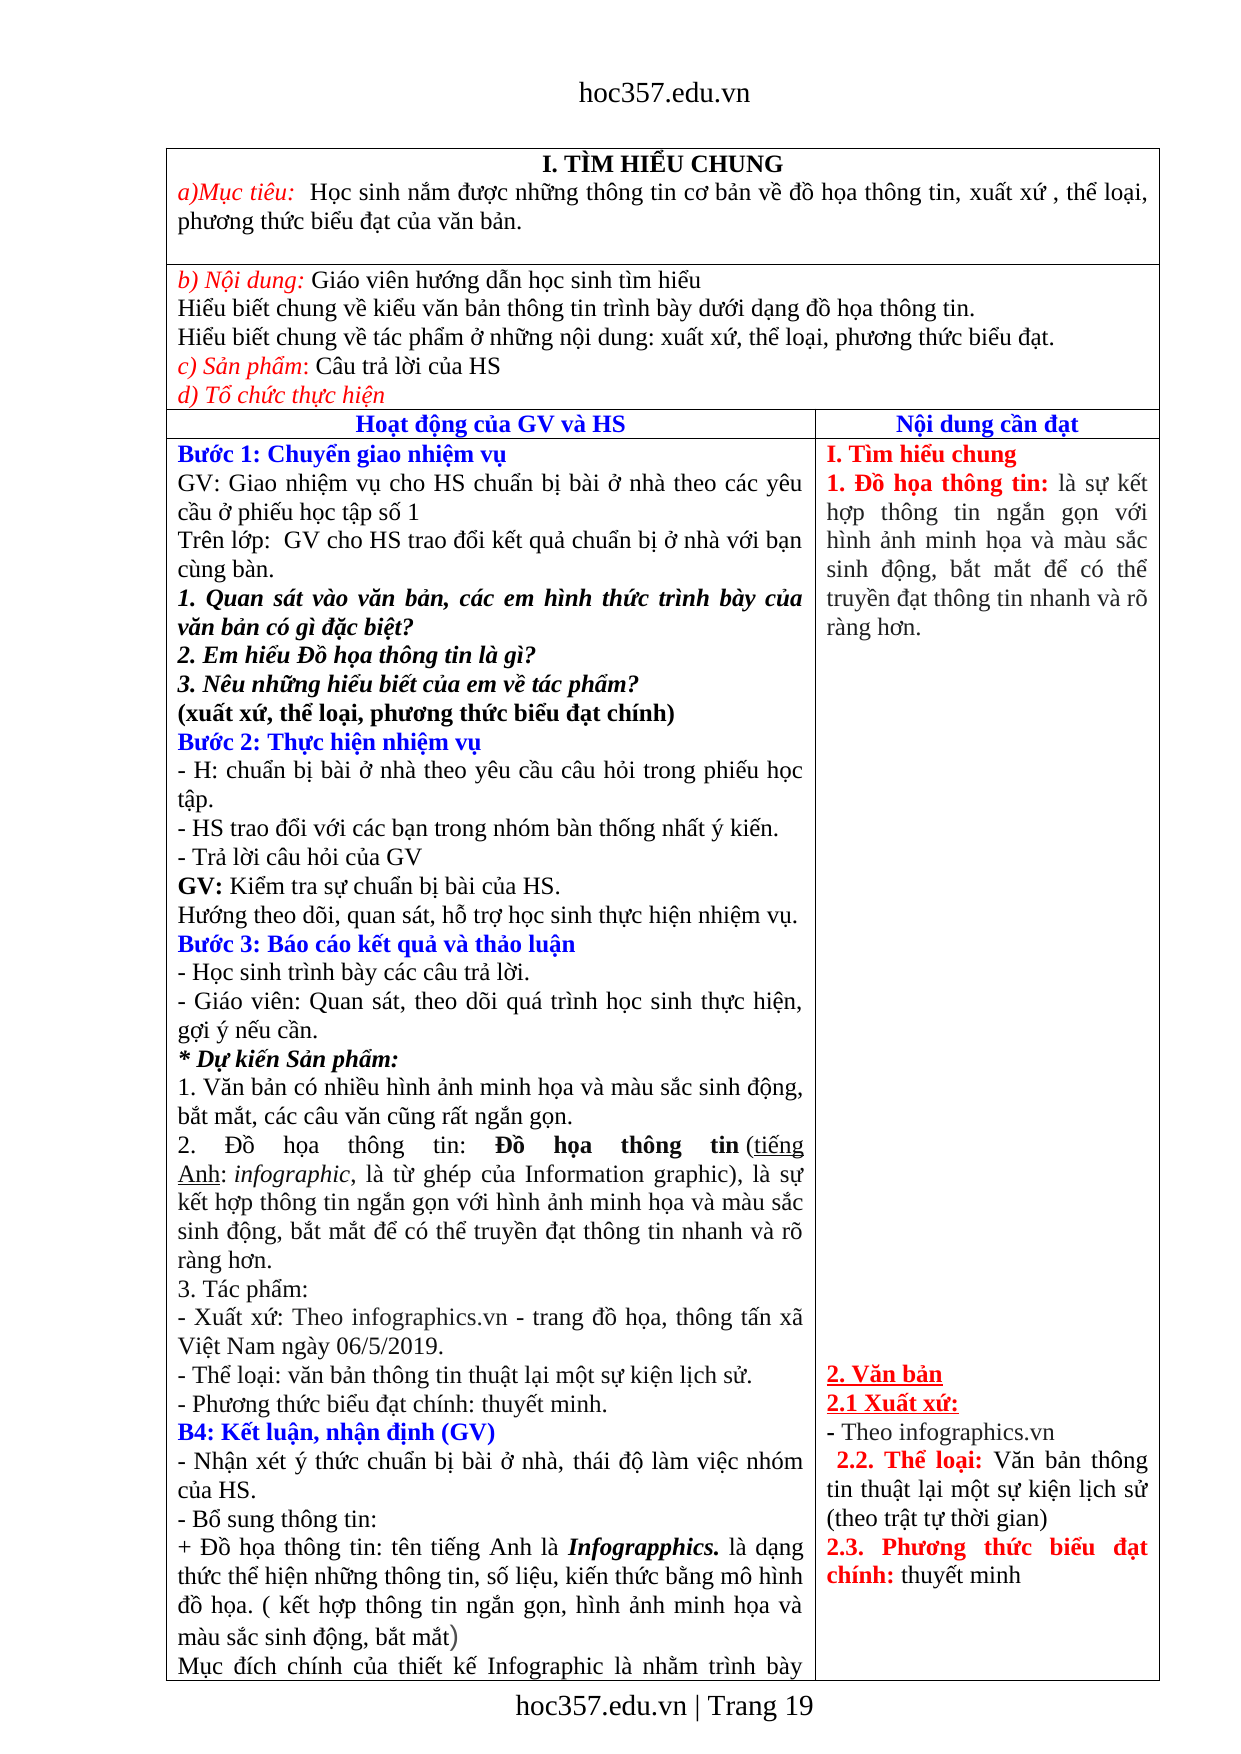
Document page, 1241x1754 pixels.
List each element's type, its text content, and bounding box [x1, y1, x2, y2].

table_cell b) Nội dung: Giáo viên hướng dẫn học sinh tìm hiểu Hiểu biết chung về kiểu văn bản thông tin trình bày dưới dạng đồ họa thông tin. Hiểu biết chung về tác phẩm ở những nội dung: xuất xứ, thể loại, phương thức biểu đạt. c) Sản phẩm: Câu trả lời của HS d) Tổ chức thực hiện [167, 265, 1159, 408]
table_cell Hoạt động của GV và HS [167, 410, 815, 438]
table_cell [816, 439, 1159, 1680]
table_cell I. TÌM HIỂU CHUNG a)Mục tiêu: Học sinh nắm được những thông tin cơ bản về đồ họa thông tin, xuất xứ , thể loại, phương thức biểu đạt của văn bản. [167, 149, 1159, 264]
table_cell Nội dung cần đạt [816, 410, 1159, 438]
